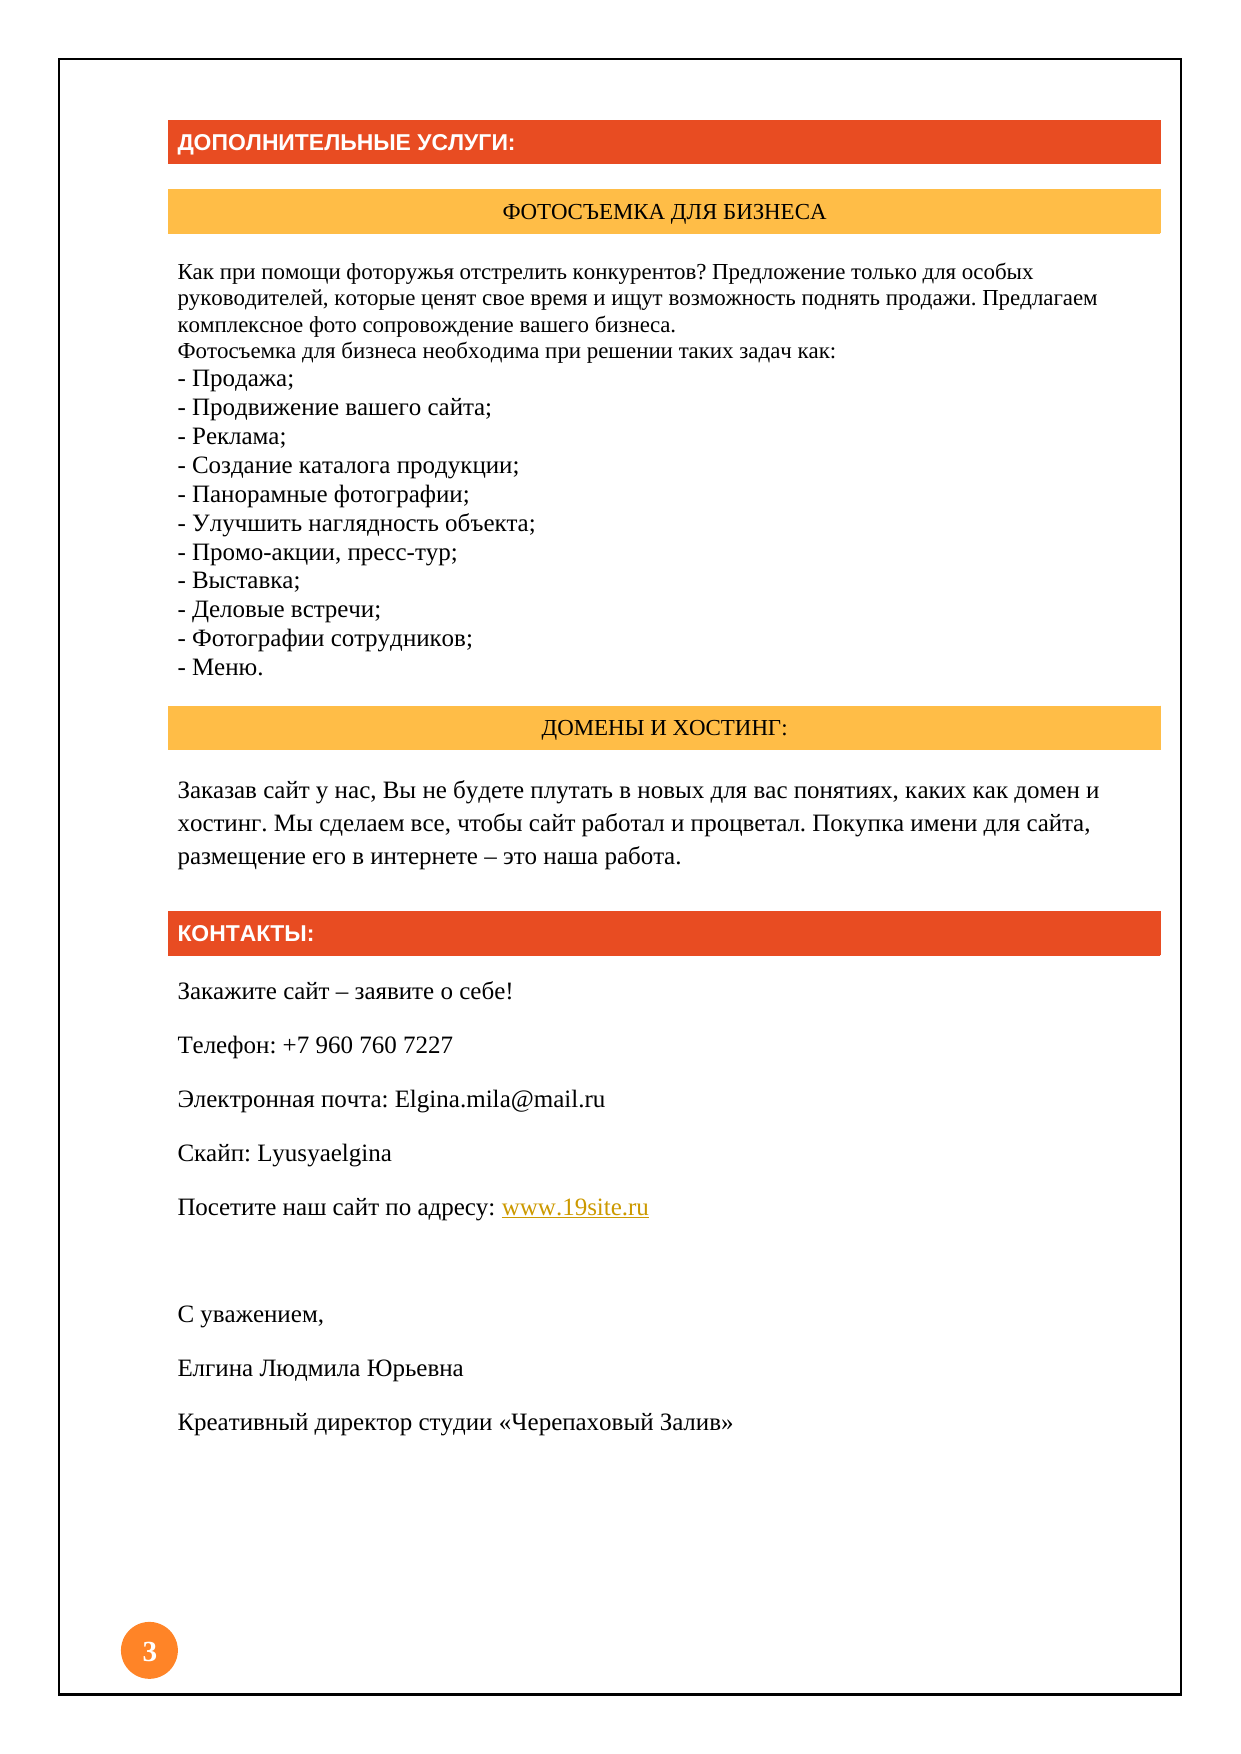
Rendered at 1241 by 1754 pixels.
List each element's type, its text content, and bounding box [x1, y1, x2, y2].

subtitle контакты: [169, 912, 1160, 955]
text С уважением, [177, 1299, 1152, 1328]
text - Панорамные фотографии; [177, 479, 1152, 508]
text - Продвижение вашего сайта; [177, 392, 1152, 421]
text - Выставка; [177, 565, 1152, 594]
text - Деловые встречи; [177, 594, 1152, 623]
text Заказав сайт у нас, Вы не будете плутать в новых для вас понятиях, каких как домен и хостинг. Мы сделаем все, чтобы сайт работал и процветал. Покупка имени для сайта, размещение его в интернете – это наша работа. [177, 775, 1152, 869]
text Закажите сайт – заявите о себе! [177, 976, 1152, 1005]
text - Меню. [177, 652, 1152, 681]
text - Улучшить наглядность объекта; [177, 508, 1152, 537]
text - Фотографии сотрудников; [177, 623, 1152, 652]
text Как при помощи фоторужья отстрелить конкурентов? Предложение только для особых руководителей, которые ценят свое время и ищут возможность поднять продажи. Предлагаем комплексное фото сопровождение вашего бизнеса. [177, 258, 1152, 337]
text - Реклама; [177, 421, 1152, 450]
text Электронная почта: Elgina.mila@mail.ru [177, 1084, 1152, 1113]
text - Продажа; [177, 363, 1152, 392]
subtitle Фотосъемка для бизнеса [169, 190, 1160, 233]
text Посетите наш сайт по адресу: www.19site.ru [177, 1192, 1152, 1220]
subtitle Дополнительные услуги: [169, 121, 1160, 163]
text Креативный директор студии «Черепаховый Залив» [177, 1407, 1152, 1436]
text Елгина Людмила Юрьевна [177, 1353, 1152, 1382]
subtitle Домены и хостинг: [169, 707, 1160, 749]
text Телефон: +7 960 760 7227 [177, 1030, 1152, 1059]
text - Промо-акции, пресс-тур; [177, 537, 1152, 565]
text Фотосъемка для бизнеса необходима при решении таких задач как: [177, 337, 1152, 363]
text Скайп: Lyusyaelgina [177, 1138, 1152, 1166]
text - Создание каталога продукции; [177, 450, 1152, 479]
